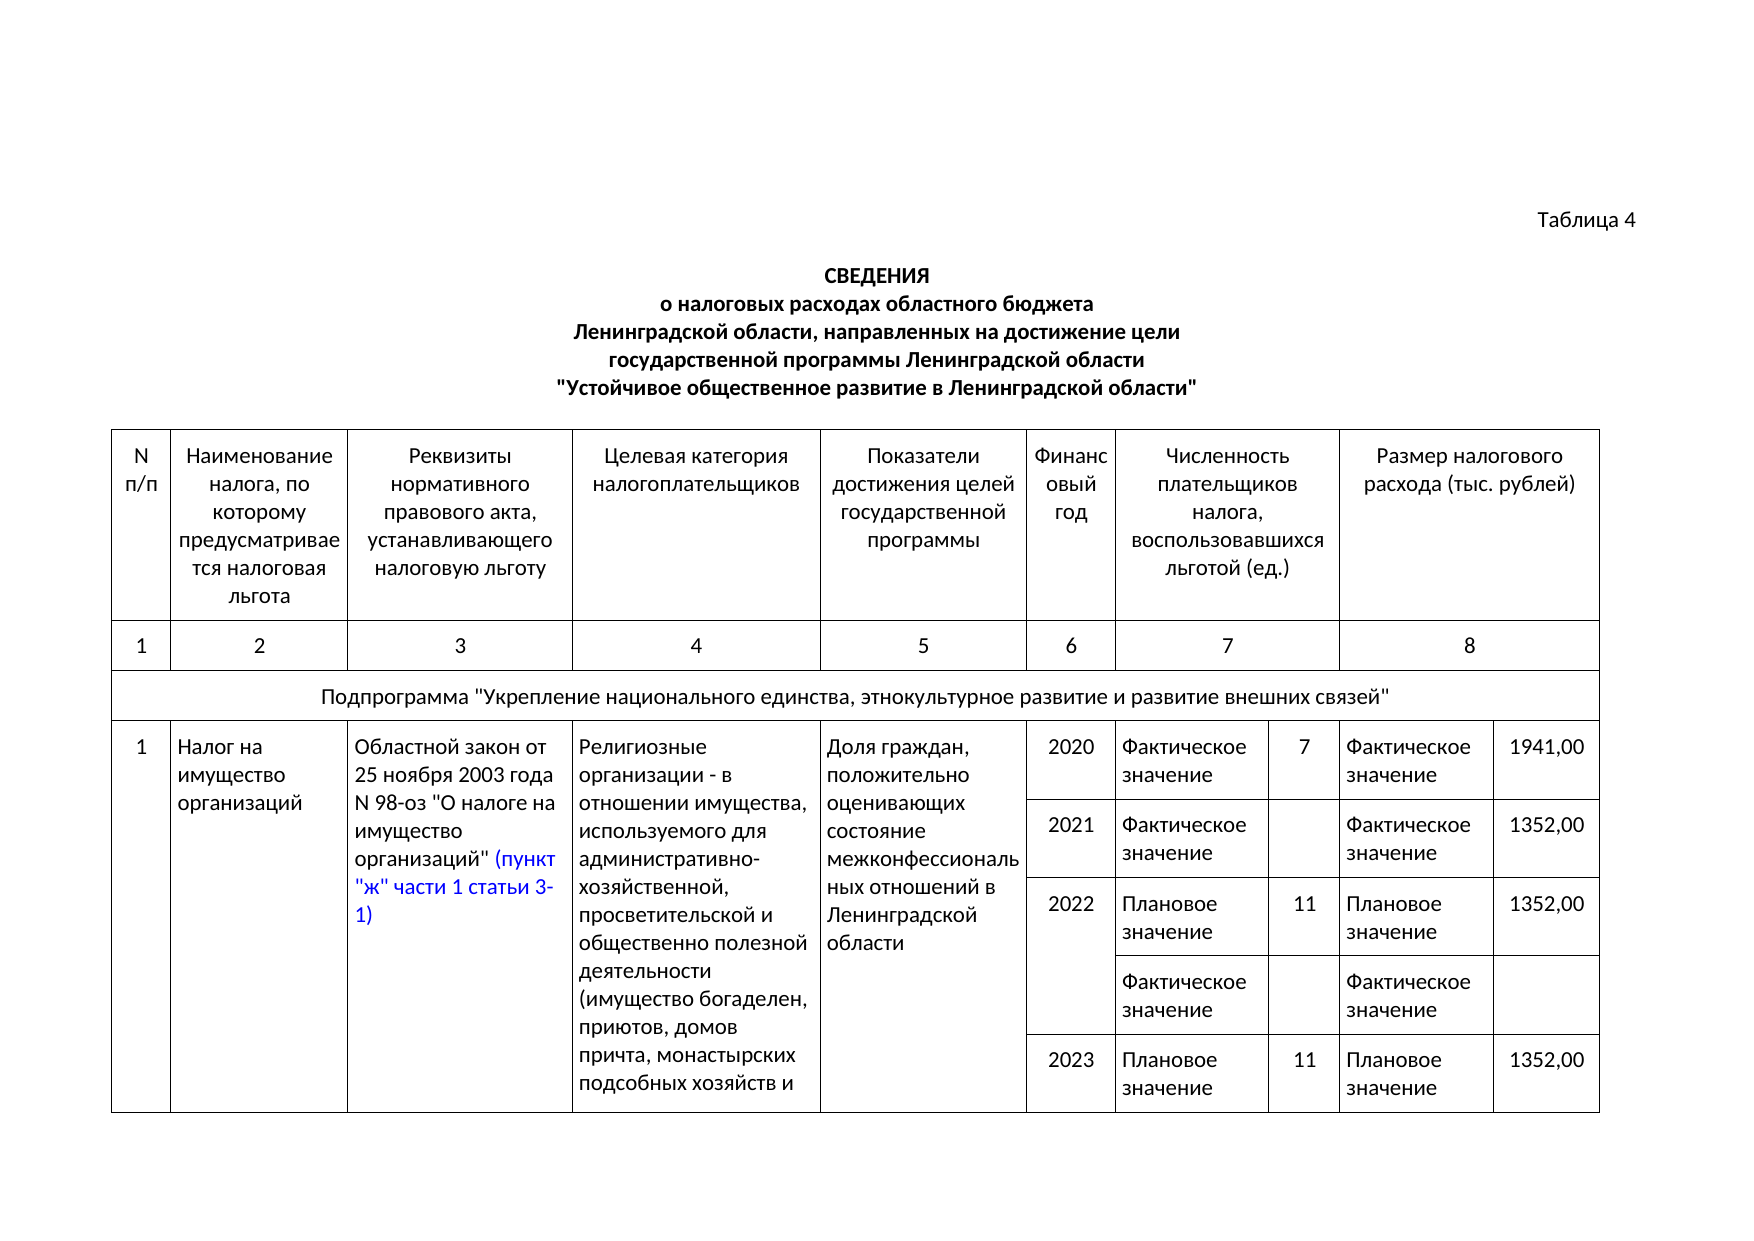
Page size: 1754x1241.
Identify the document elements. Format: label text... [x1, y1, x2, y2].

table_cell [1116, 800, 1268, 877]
table_header Реквизиты нормативного правового акта, устанавливающего налоговую льготу [348, 430, 572, 620]
title СВЕДЕНИЯ [118, 261, 1636, 289]
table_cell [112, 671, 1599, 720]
title государственной программы Ленинградской области [118, 345, 1636, 373]
table_cell 3 [348, 621, 572, 670]
title о налоговых расходах областного бюджета [118, 289, 1636, 317]
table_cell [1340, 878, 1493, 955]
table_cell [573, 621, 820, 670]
table_header Наименование налога, по которому предусматривается налоговая льгота [171, 430, 347, 620]
table_header Показатели достижения целей государственной программы [821, 430, 1026, 620]
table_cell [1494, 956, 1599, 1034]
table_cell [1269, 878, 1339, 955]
table_header Численность плательщиков налога, воспользовавшихся льготой (ед.) [1116, 430, 1339, 620]
title Ленинградской области, направленных на достижение цели [118, 317, 1636, 345]
table_header Целевая категория налогоплательщиков [573, 430, 820, 620]
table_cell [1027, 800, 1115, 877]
text Таблица 4 [118, 205, 1636, 233]
table_header Финансовый год [1027, 430, 1115, 620]
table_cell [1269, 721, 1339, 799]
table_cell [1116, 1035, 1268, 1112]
table_cell 2 [171, 621, 347, 670]
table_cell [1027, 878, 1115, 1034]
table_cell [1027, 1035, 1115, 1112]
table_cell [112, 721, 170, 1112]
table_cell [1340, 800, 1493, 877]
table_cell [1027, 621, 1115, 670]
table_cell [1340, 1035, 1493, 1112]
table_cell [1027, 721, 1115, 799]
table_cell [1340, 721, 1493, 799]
title "Устойчивое общественное развитие в Ленинградской области" [118, 373, 1636, 401]
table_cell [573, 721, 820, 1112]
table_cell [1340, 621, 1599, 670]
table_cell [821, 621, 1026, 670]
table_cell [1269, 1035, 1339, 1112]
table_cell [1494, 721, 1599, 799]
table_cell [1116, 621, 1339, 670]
table_header Размер налогового расхода (тыс. рублей) [1340, 430, 1599, 620]
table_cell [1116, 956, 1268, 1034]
table_header N п/п [112, 430, 170, 620]
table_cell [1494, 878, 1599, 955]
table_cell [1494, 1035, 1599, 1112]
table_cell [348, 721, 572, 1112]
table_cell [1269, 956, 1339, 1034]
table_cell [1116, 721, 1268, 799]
table_cell 1 [112, 621, 170, 670]
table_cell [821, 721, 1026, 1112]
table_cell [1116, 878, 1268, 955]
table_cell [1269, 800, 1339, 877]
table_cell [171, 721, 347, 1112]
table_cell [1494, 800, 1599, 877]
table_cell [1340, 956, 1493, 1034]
